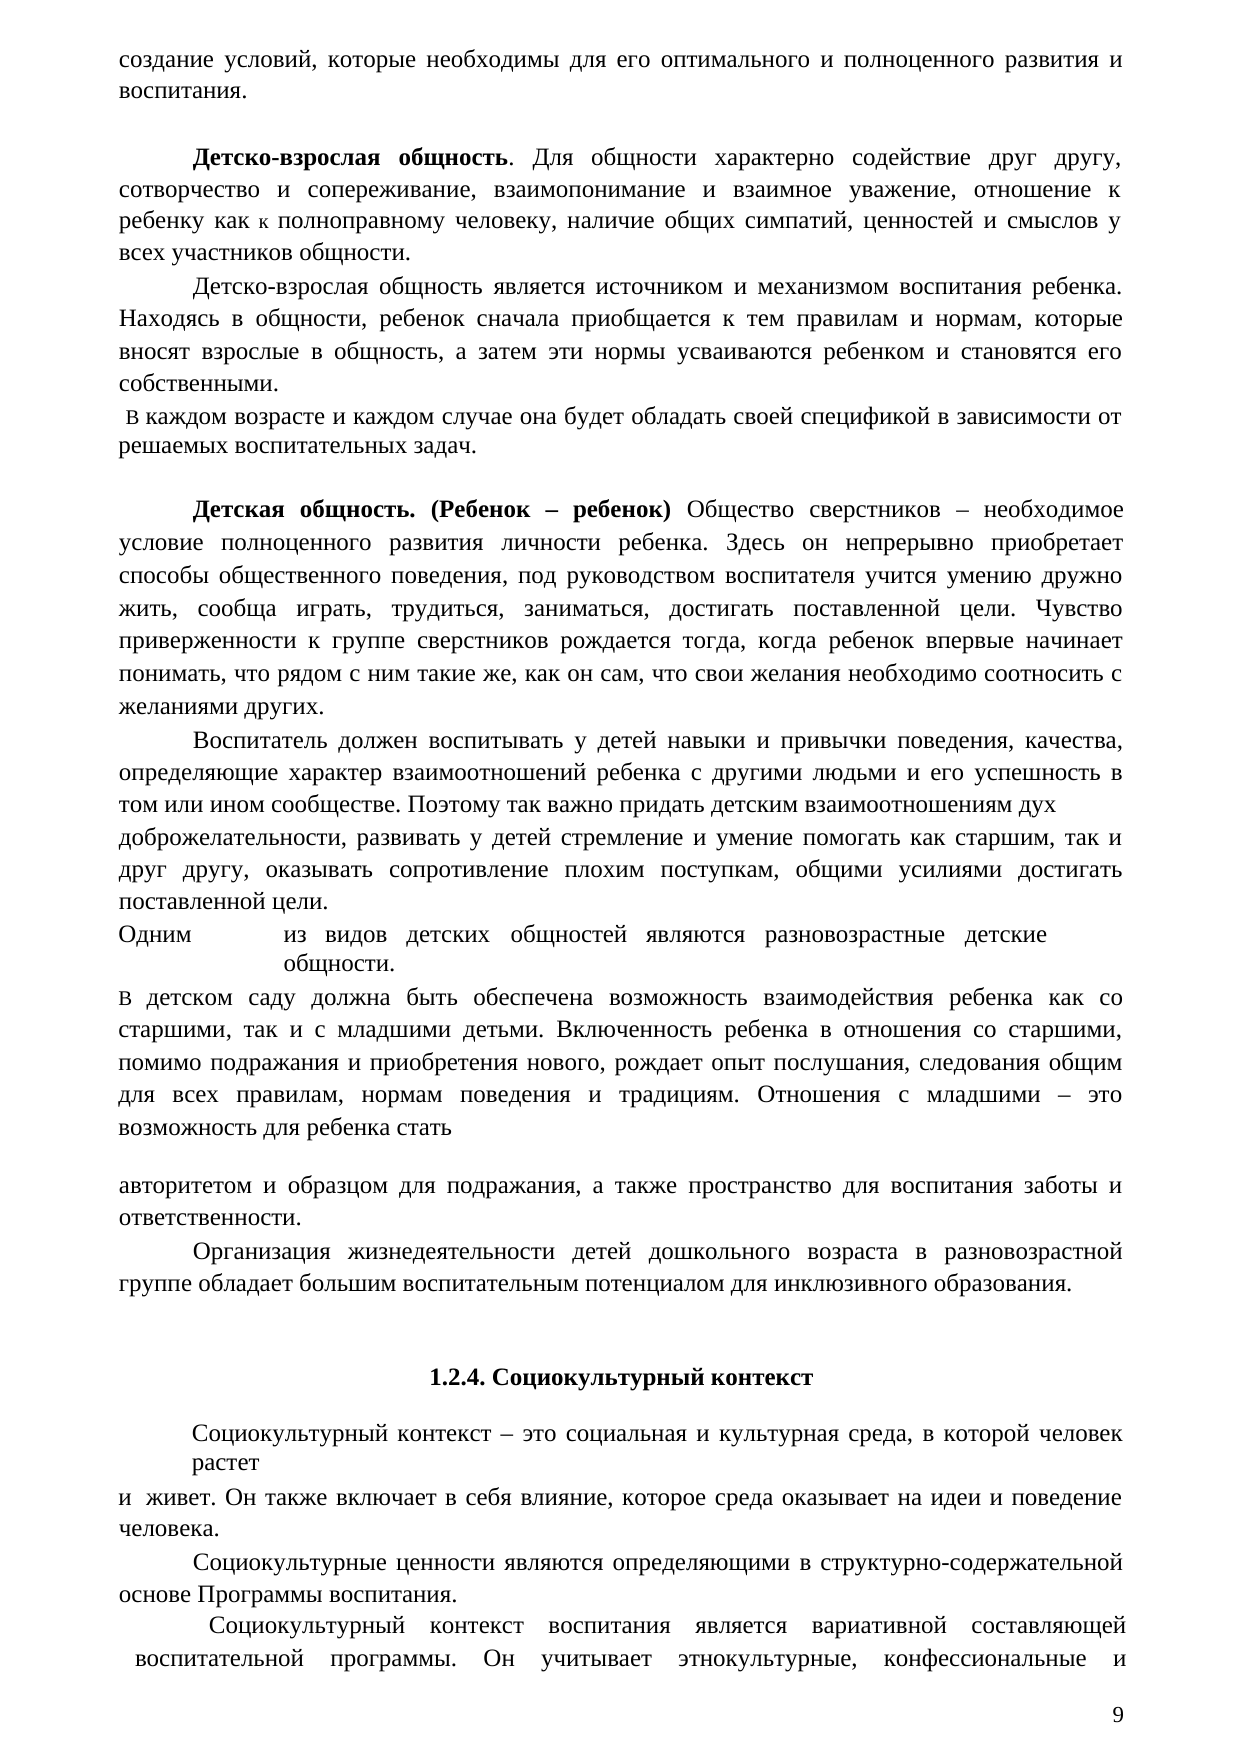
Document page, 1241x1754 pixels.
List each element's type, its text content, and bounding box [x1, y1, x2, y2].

text Детско-взрослая общность. Для общности характерно содействие друг другу, сотворчество и сопереживание, взаимопонимание и взаимное уважение, отношение к ребенку как к полноправному человеку, наличие общих симпатий, ценностей и смыслов у всех участников общности. [119, 142, 1122, 266]
text Детская общность. (Ребенок – ребенок) Общество сверстников – необходимое условие полноценного развития личности ребенка. Здесь он непрерывно приобретает способы общественного поведения, под руководством воспитателя учится умению дружно жить, сообща играть, трудиться, заниматься, достигать поставленной цели. Чувство приверженности к группе сверстников рождается тогда, когда ребенок впервые начинает понимать, что рядом с ним такие же, как он сам, что свои желания необходимо соотносить с желаниями других. [119, 494, 1124, 719]
text В каждом возрасте и каждом случае она будет обладать своей спецификой в зависимости от решаемых воспитательных задач. [118, 401, 1124, 459]
text 1.2.4. Социокультурный контекст [118, 1362, 1124, 1391]
list живет. Он также включает в себя влияние, которое среда оказывает на идеи и поведение человека. [118, 1482, 1124, 1542]
text Организация жизнедеятельности детей дошкольного возраста в разновозрастной группе обладает большим воспитательным потенциалом для инклюзивного образования. [119, 1236, 1124, 1296]
text В детском саду должна быть обеспечена возможность взаимодействия ребенка как со старшими, так и с младшими детьми. Включенность ребенка в отношения со старшими, помимо подражания и приобретения нового, рождает опыт послушания, следования общим для всех правилам, нормам поведения и традициям. Отношения с младшими – это возможность для ребенка стать [118, 982, 1124, 1140]
text Социокультурный контекст – это социальная и культурная среда, в которой человек растет [192, 1418, 1124, 1476]
text Детско-взрослая общность является источником и механизмом воспитания ребенка. Находясь в общности, ребенок сначала приобщается к тем правилам и нормам, которые вносят взрослые в общность, а затем эти нормы усваиваются ребенком и становятся его собственными. [119, 271, 1124, 397]
text Воспитатель должен воспитывать у детей навыки и привычки поведения, качества, определяющие характер взаимоотношений ребенка с другими людьми и его успешность в том или ином сообществе. Поэтому так важно придать детским взаимоотношениям дух [119, 725, 1124, 818]
text доброжелательности, развивать у детей стремление и умение помогать как старшим, так и друг другу, оказывать сопротивление плохим поступкам, общими усилиями достигать поставленной цели. [119, 822, 1124, 915]
text Одним из видов детских общностей являются разновозрастные детские общности. [118, 919, 1124, 976]
text авторитетом и образцом для подражания, а также пространство для воспитания заботы и ответственности. [119, 1170, 1124, 1231]
text Социокультурные ценности являются определяющими в структурно-содержательной основе Программы воспитания. [119, 1547, 1124, 1608]
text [119, 44, 1124, 104]
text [135, 1611, 1127, 1672]
